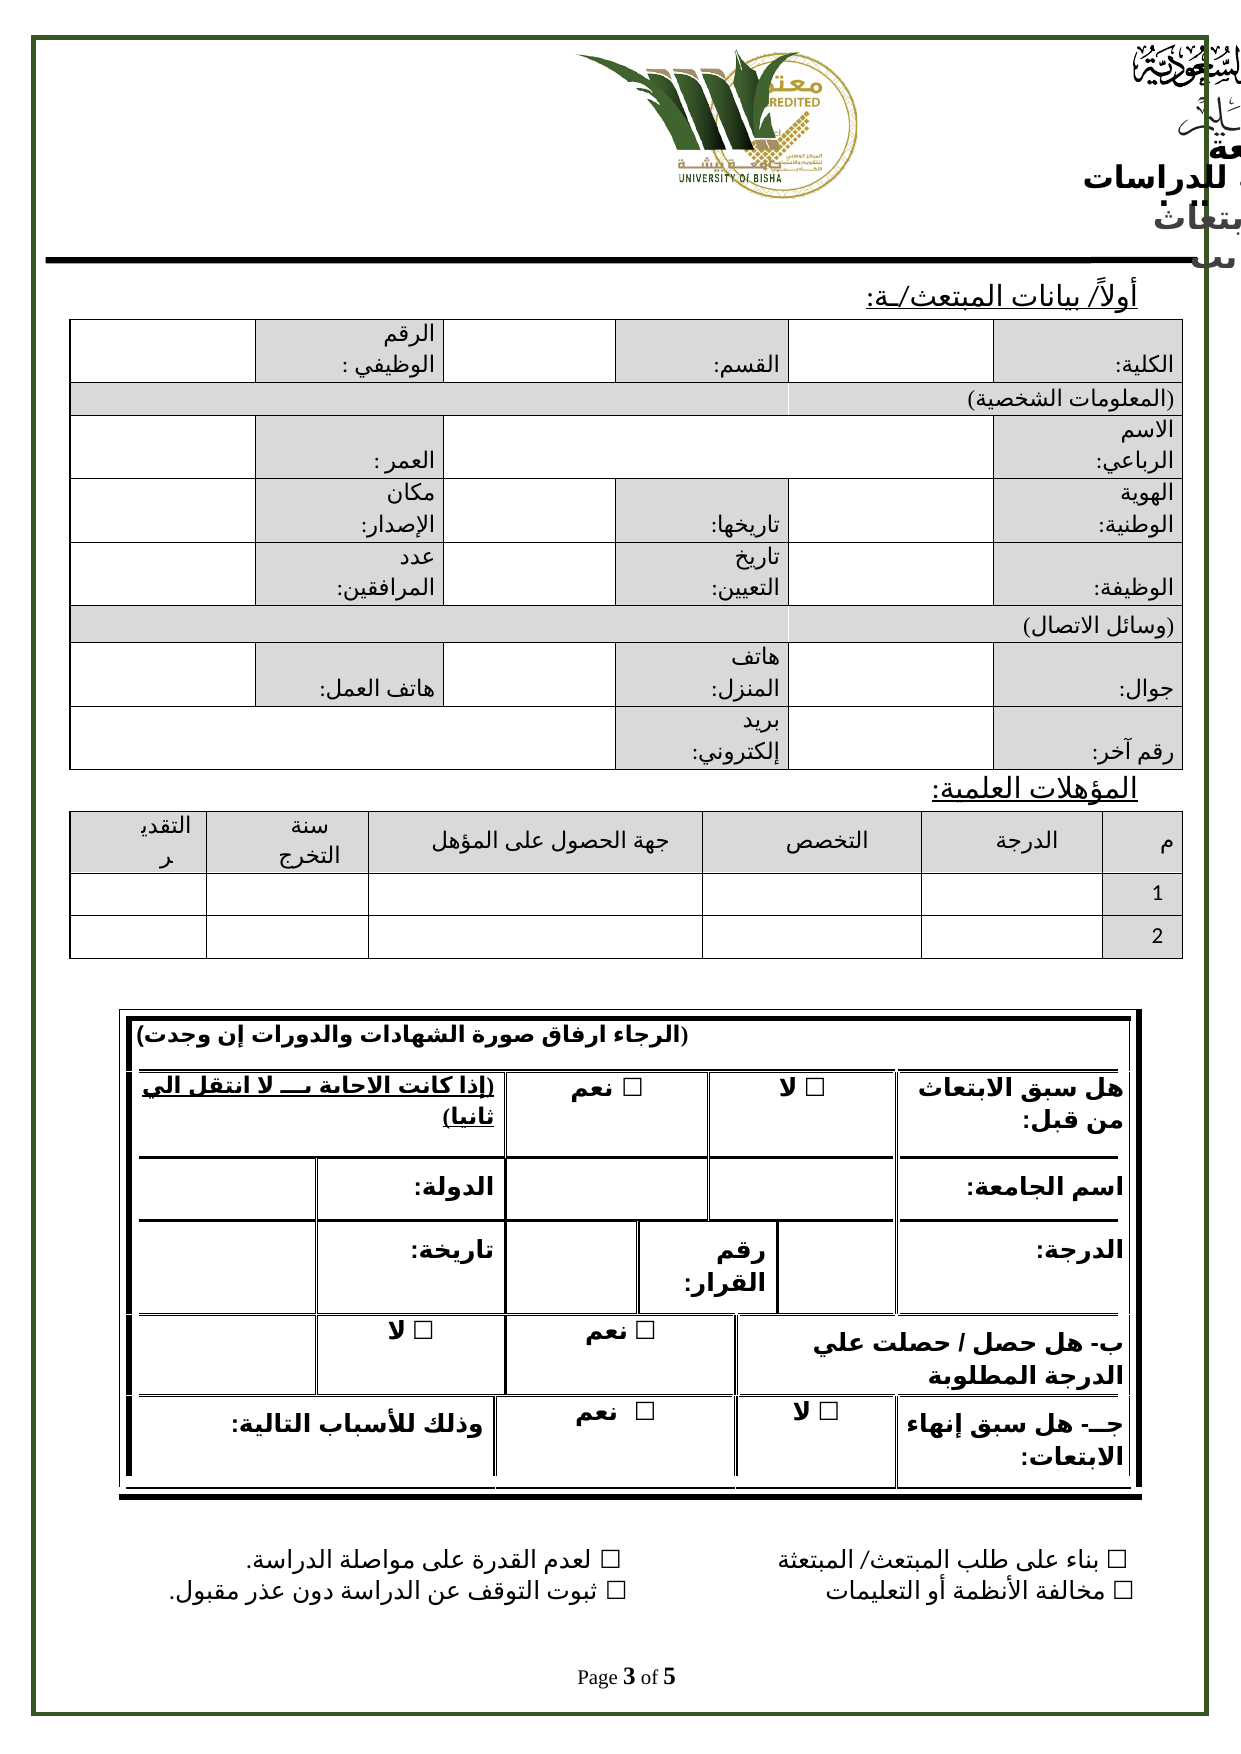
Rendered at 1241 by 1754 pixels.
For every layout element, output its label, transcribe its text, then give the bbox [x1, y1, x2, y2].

table_header م [1103, 812, 1182, 872]
table_cell جوال: [994, 643, 1182, 706]
table_cell [132, 1219, 315, 1312]
table_header [444, 320, 615, 382]
table_cell [71, 916, 206, 958]
picture [1170, 92, 1204, 138]
table_cell الهوية الوطنية: [994, 479, 1182, 542]
table_cell هاتف العمل: [256, 643, 443, 706]
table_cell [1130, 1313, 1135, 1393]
table_cell [779, 1219, 895, 1312]
table_header سنة التخرج [207, 812, 368, 872]
table_cell [444, 707, 615, 769]
table_cell [789, 707, 993, 769]
table_cell الدرجة: [898, 1219, 1129, 1312]
table_cell هل سبق الابتعاث من قبل: [896, 1069, 1129, 1156]
table_cell [507, 1159, 707, 1219]
table_cell [71, 643, 255, 706]
table_cell [71, 416, 255, 478]
table_cell [710, 1156, 895, 1219]
table_header التقدير [71, 812, 206, 872]
table_cell [507, 1222, 636, 1312]
table_cell 1 [1103, 874, 1182, 915]
table_cell [71, 383, 444, 415]
table_cell الدولة: [318, 1159, 504, 1219]
table_cell العمر : [256, 416, 443, 478]
table_cell نعم [495, 1394, 736, 1487]
table_cell الاسم الرباعي: [994, 416, 1182, 478]
table_cell جــ- هل سبق إنهاء الابتعات: [896, 1394, 1135, 1487]
table_cell تاريخ التعيين: [616, 543, 788, 605]
table_cell وذلك للأسباب التالية: [125, 1394, 495, 1487]
table_cell [207, 874, 368, 915]
table_cell الوظيفة: [994, 543, 1182, 605]
table_cell [132, 1313, 315, 1393]
table_header التخصص [703, 812, 921, 872]
table_cell [444, 416, 788, 478]
table_cell [369, 916, 702, 958]
table_cell [703, 874, 921, 915]
table_header [789, 320, 993, 382]
table_cell 2 [1103, 916, 1182, 958]
table_cell تاريخها: [616, 479, 788, 542]
table_cell نعم [507, 1073, 707, 1156]
table_cell رقم القرار: [640, 1222, 776, 1312]
table_cell [71, 543, 255, 605]
table_cell (المعلومات الشخصية) [789, 383, 1182, 415]
text المؤهلات العلمية: [118, 770, 1138, 806]
table_cell [789, 643, 993, 706]
text بناء على طلب المبتعث/ المبتعثة لعدم القدرة على مواصلة الدراسة. [118, 1544, 1134, 1575]
table_header الكلية: [994, 320, 1182, 382]
table_cell [922, 916, 1102, 958]
table_cell (إذا كانت الاجابة بـــ لا انتقل الي ثانيا) [132, 1069, 504, 1156]
table_cell [922, 874, 1102, 915]
table_cell [789, 479, 993, 542]
table_header الدرجة [922, 812, 1102, 872]
table_cell [207, 916, 368, 958]
table_header الرقم الوظيفي : [256, 320, 443, 382]
table_header القسم: [616, 320, 788, 382]
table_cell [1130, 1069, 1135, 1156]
table_cell اسم الجامعة: [898, 1156, 1129, 1219]
table_cell رقم آخر: [994, 707, 1182, 769]
table_cell نعم [507, 1313, 736, 1393]
text مخالفة الأنظمة أو التعليمات ثبوت التوقف عن الدراسة دون عذر مقبول. [118, 1575, 1134, 1606]
table_cell [444, 543, 615, 605]
table_cell تاريخة: [318, 1222, 504, 1312]
table_cell ب- هل حصل / حصلت علي الدرجة المطلوبة [738, 1313, 1129, 1393]
table_cell [789, 416, 993, 478]
picture [1209, 92, 1241, 138]
table_cell [444, 479, 615, 542]
table_cell هاتف المنزل: [616, 643, 788, 706]
table_header جهة الحصول على المؤهل [369, 812, 702, 872]
table_cell [71, 479, 255, 542]
table_cell لا [736, 1394, 896, 1487]
table_cell [444, 383, 788, 415]
table_cell [703, 916, 921, 958]
table_cell مكان الإصدار: [256, 479, 443, 542]
table_cell [369, 874, 702, 915]
table_header (الرجاء ارفاق صورة الشهادات والدورات إن وجدت) [125, 1010, 1135, 1069]
text أولاً/ بيانات المبتعث/ـة: [118, 278, 1138, 313]
table_cell (وسائل الاتصال) [789, 606, 1182, 642]
table_cell لا [318, 1316, 504, 1393]
picture [573, 44, 858, 199]
table_header [71, 320, 255, 382]
table_cell [444, 606, 788, 642]
table_cell [71, 606, 444, 642]
table_cell عدد المرافقين: [256, 543, 443, 605]
table_cell [444, 643, 615, 706]
table_cell [789, 543, 993, 605]
table_cell بريد إلكتروني: [616, 707, 788, 769]
table_cell [71, 874, 206, 915]
table_cell لا [710, 1069, 896, 1156]
table_cell [71, 707, 444, 769]
table_cell [132, 1156, 315, 1219]
